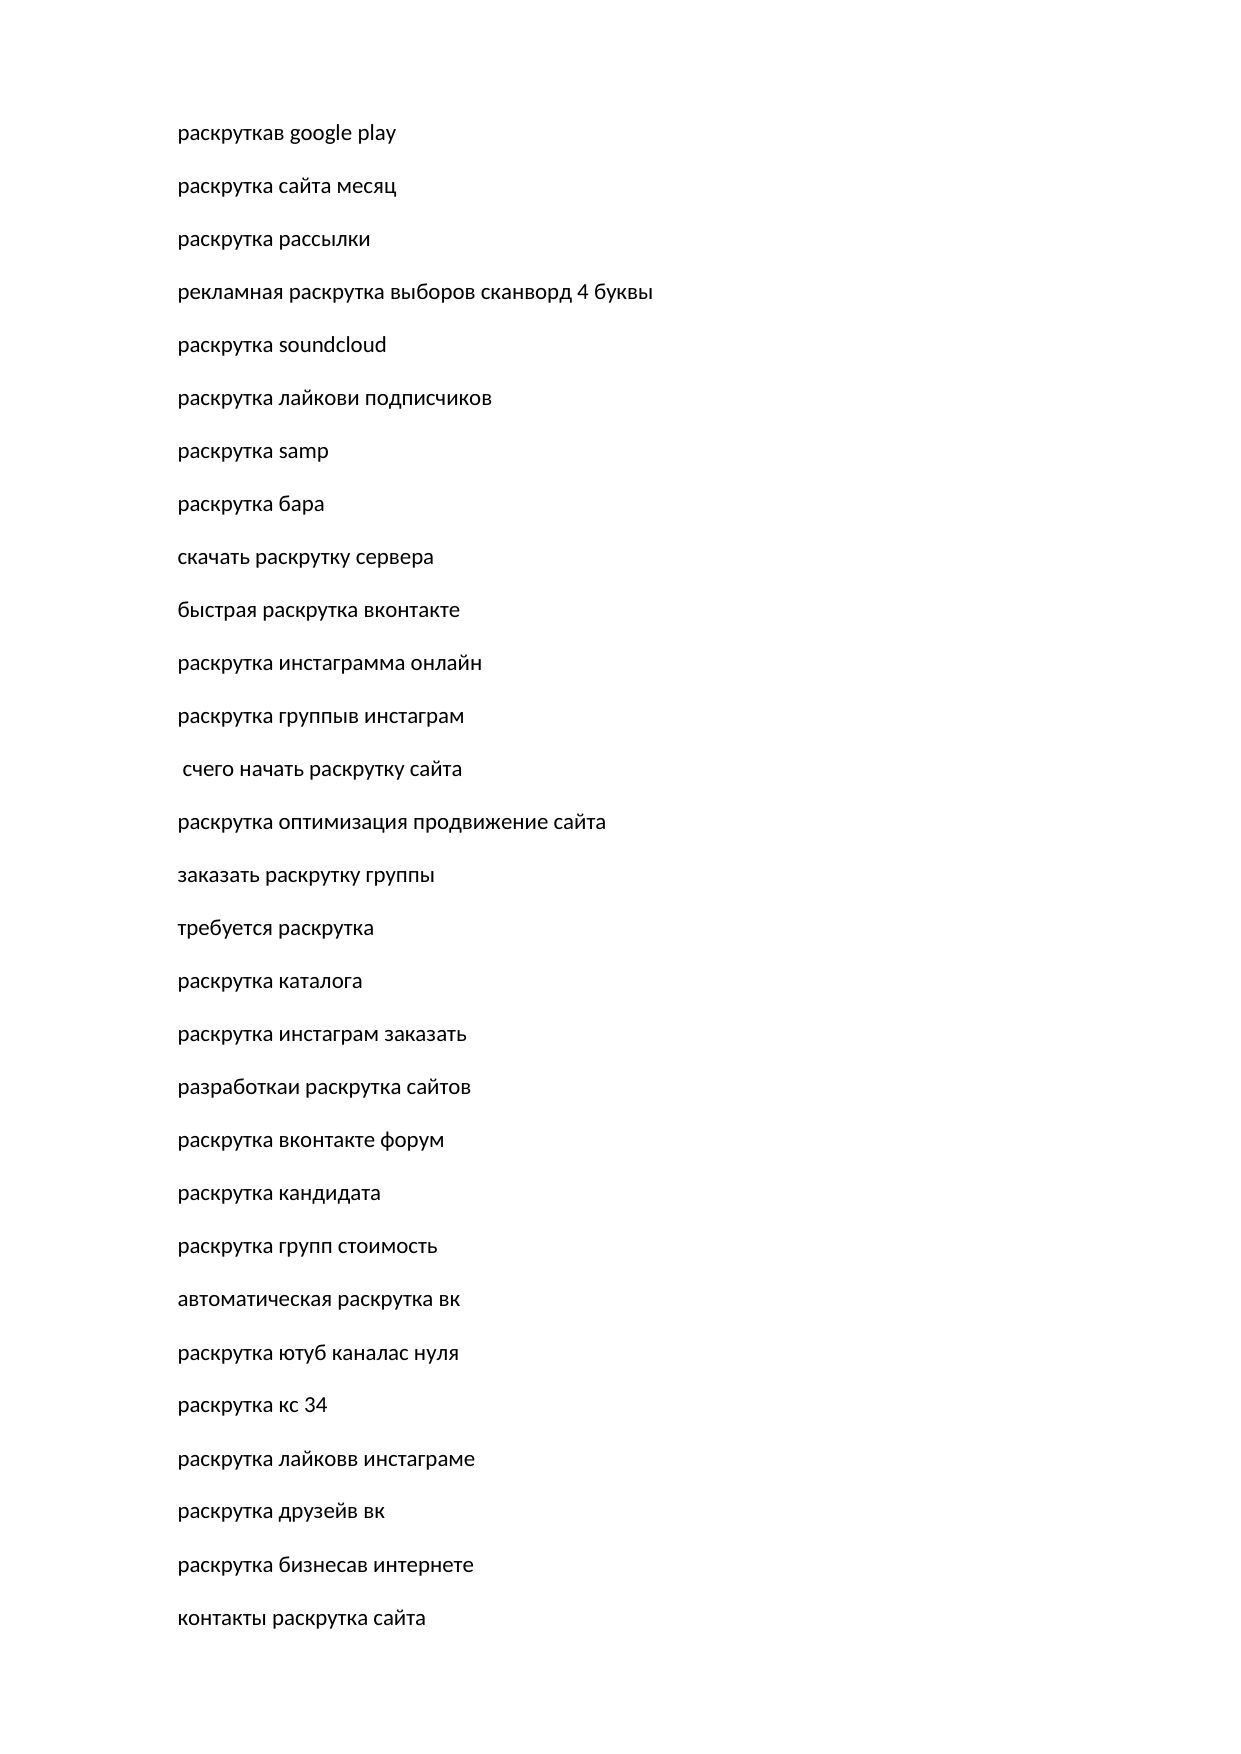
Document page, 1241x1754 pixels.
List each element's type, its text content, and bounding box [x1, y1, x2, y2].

text раскрутка ютуб каналас нуля [177, 1338, 1152, 1366]
text раскрутка бара [177, 489, 1152, 517]
text раскрутка бизнесав интернете [177, 1550, 1152, 1578]
text раскрутка каталога [177, 966, 1152, 994]
text раскрутка инстаграм заказать [177, 1019, 1152, 1047]
text рекламная раскрутка выборов сканворд 4 буквы [177, 277, 1152, 305]
text заказать раскрутку группы [177, 860, 1152, 888]
text разработкаи раскрутка сайтов [177, 1072, 1152, 1101]
text требуется раскрутка [177, 913, 1152, 941]
text скачать раскрутку сервера [177, 542, 1152, 570]
text раскрутка инстаграмма онлайн [177, 648, 1152, 676]
text раскрутка samp [177, 436, 1152, 464]
text раскрутка лайкови подписчиков [177, 383, 1152, 411]
text раскрутка вконтакте форум [177, 1126, 1152, 1153]
text раскрутка рассылки [177, 224, 1152, 252]
text быстрая раскрутка вконтакте [177, 595, 1152, 623]
text раскрутка групп стоимость [177, 1232, 1152, 1259]
text раскрутка оптимизация продвижение сайта [177, 807, 1152, 835]
text раскрутка сайта месяц [177, 171, 1152, 199]
text раскрутка кс 34 [177, 1391, 1152, 1419]
text раскрутка кандидата [177, 1178, 1152, 1207]
text раскрутка soundcloud [177, 330, 1152, 358]
text контакты раскрутка сайта [177, 1603, 1152, 1631]
text раскрутка друзейв вк [177, 1497, 1152, 1525]
text раскрутка лайковв инстаграме [177, 1444, 1152, 1472]
text счего начать раскрутку сайта [177, 754, 1152, 782]
text автоматическая раскрутка вк [177, 1284, 1152, 1313]
text раскрутка группыв инстаграм [177, 701, 1152, 729]
text раскруткав google play [177, 118, 1152, 146]
